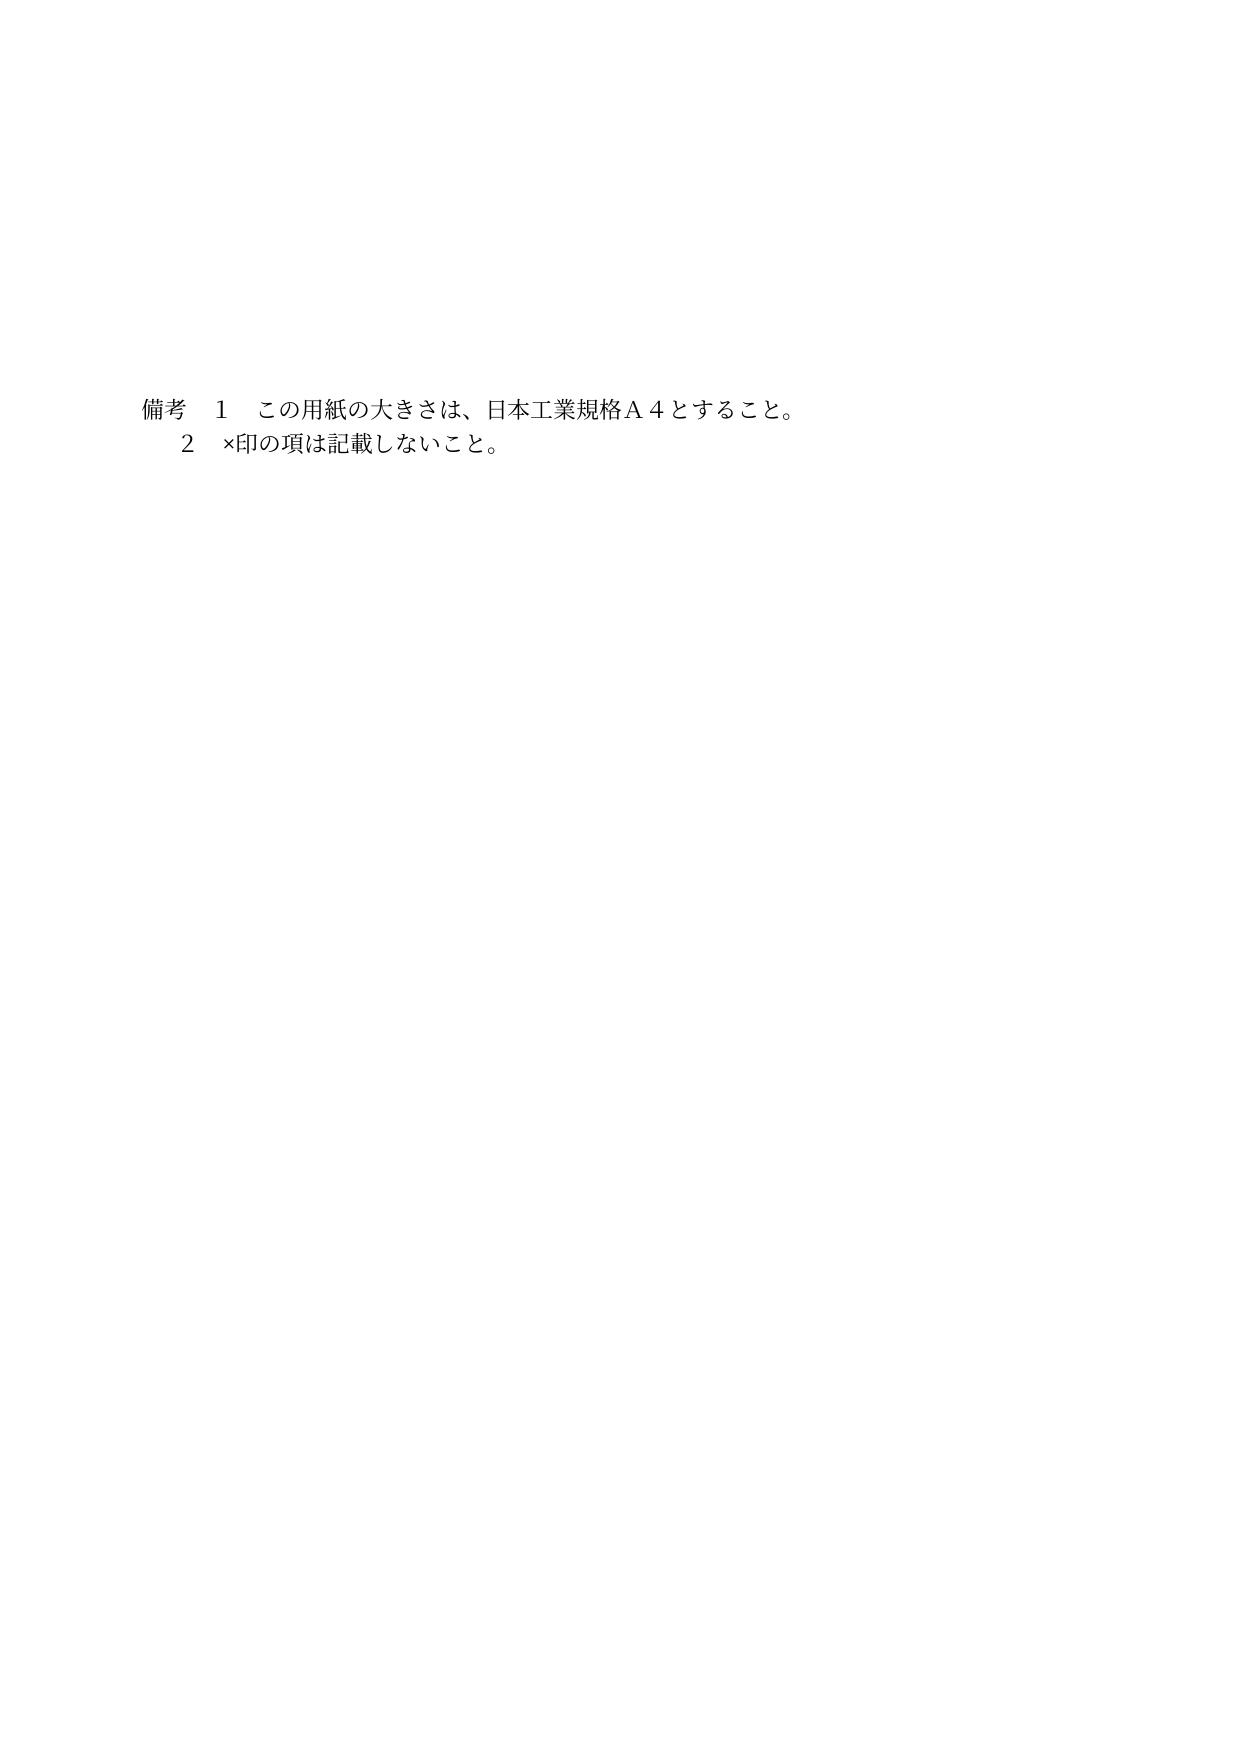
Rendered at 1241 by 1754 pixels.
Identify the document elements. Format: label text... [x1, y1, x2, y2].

text 備考 １ この用紙の大きさは、日本工業規格Ａ４とすること。 [106, 392, 1134, 426]
text ２ ×印の項は記載しないこと。 [106, 426, 1134, 460]
